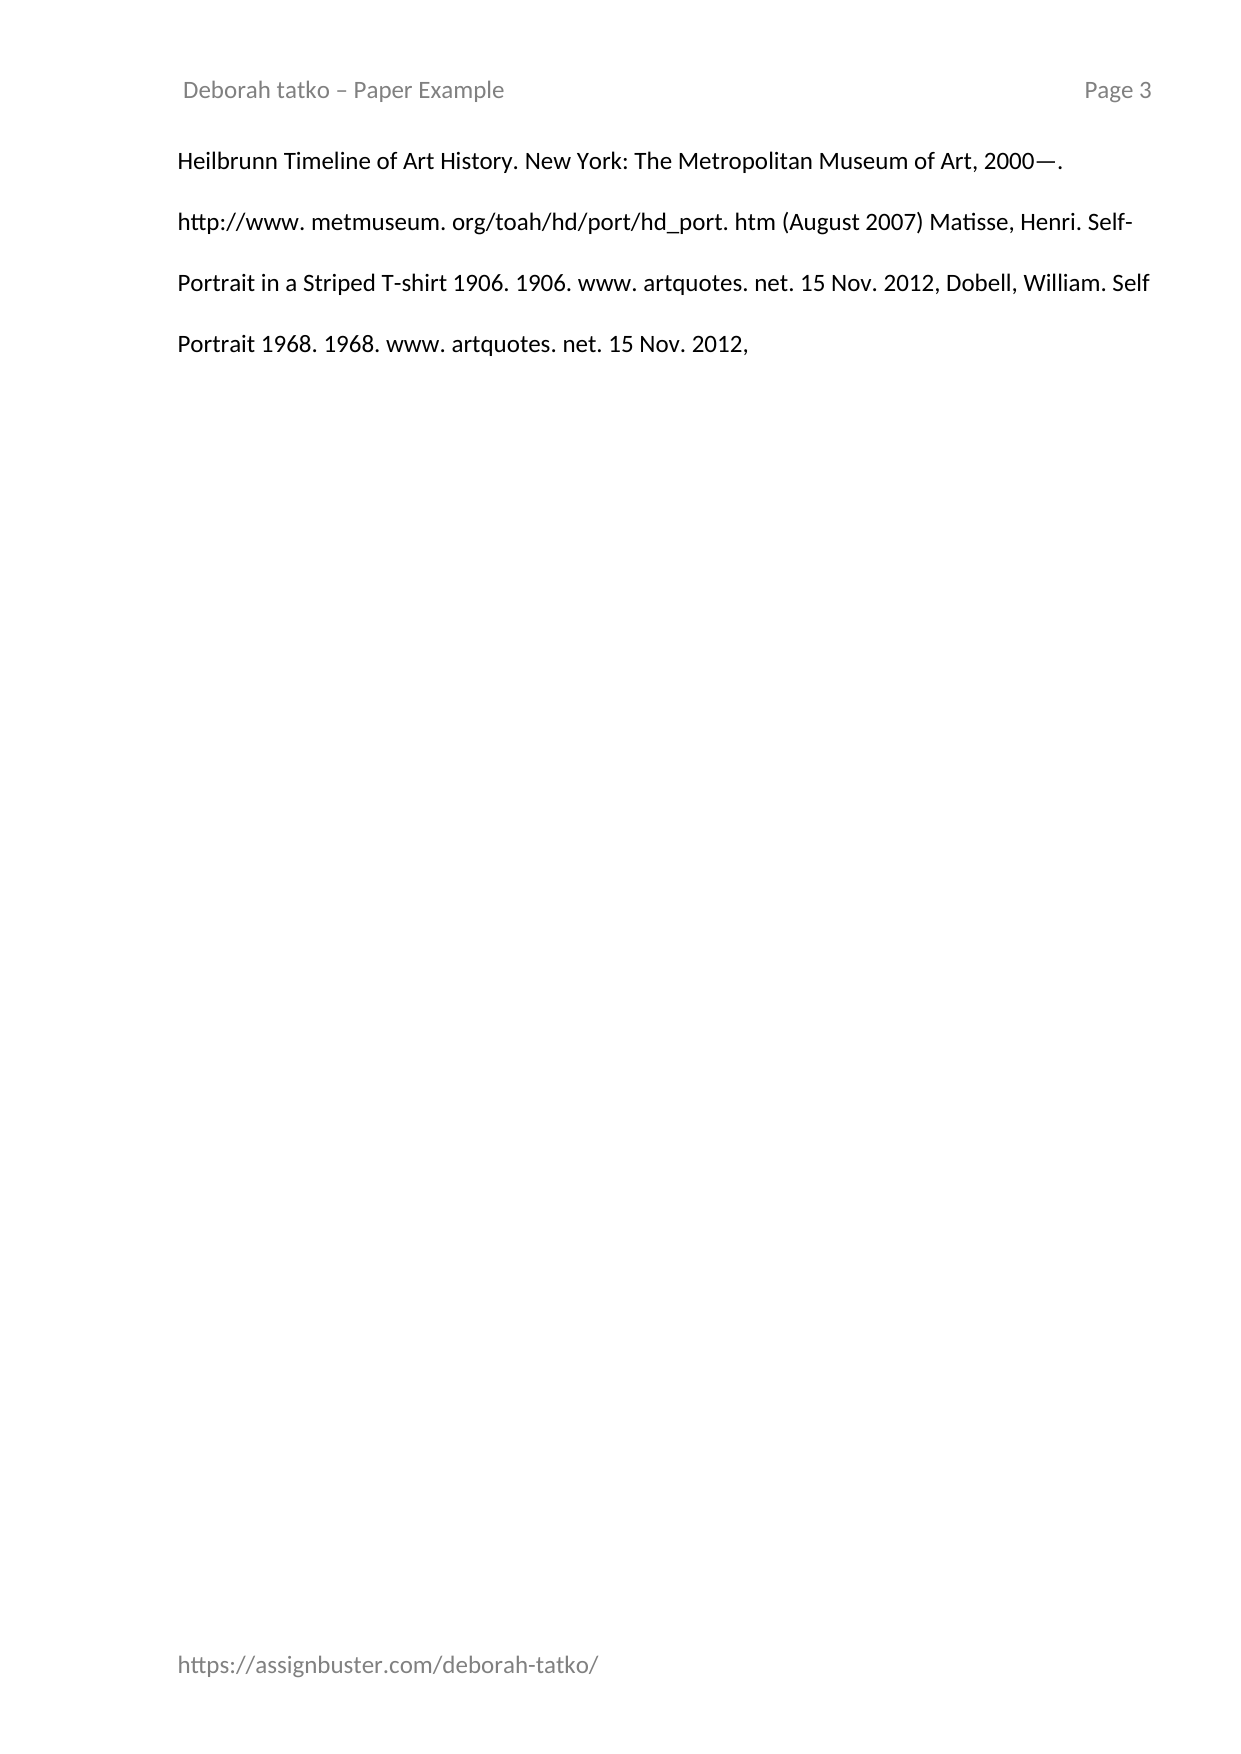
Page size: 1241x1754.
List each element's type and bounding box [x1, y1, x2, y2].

text [177, 145, 1152, 359]
